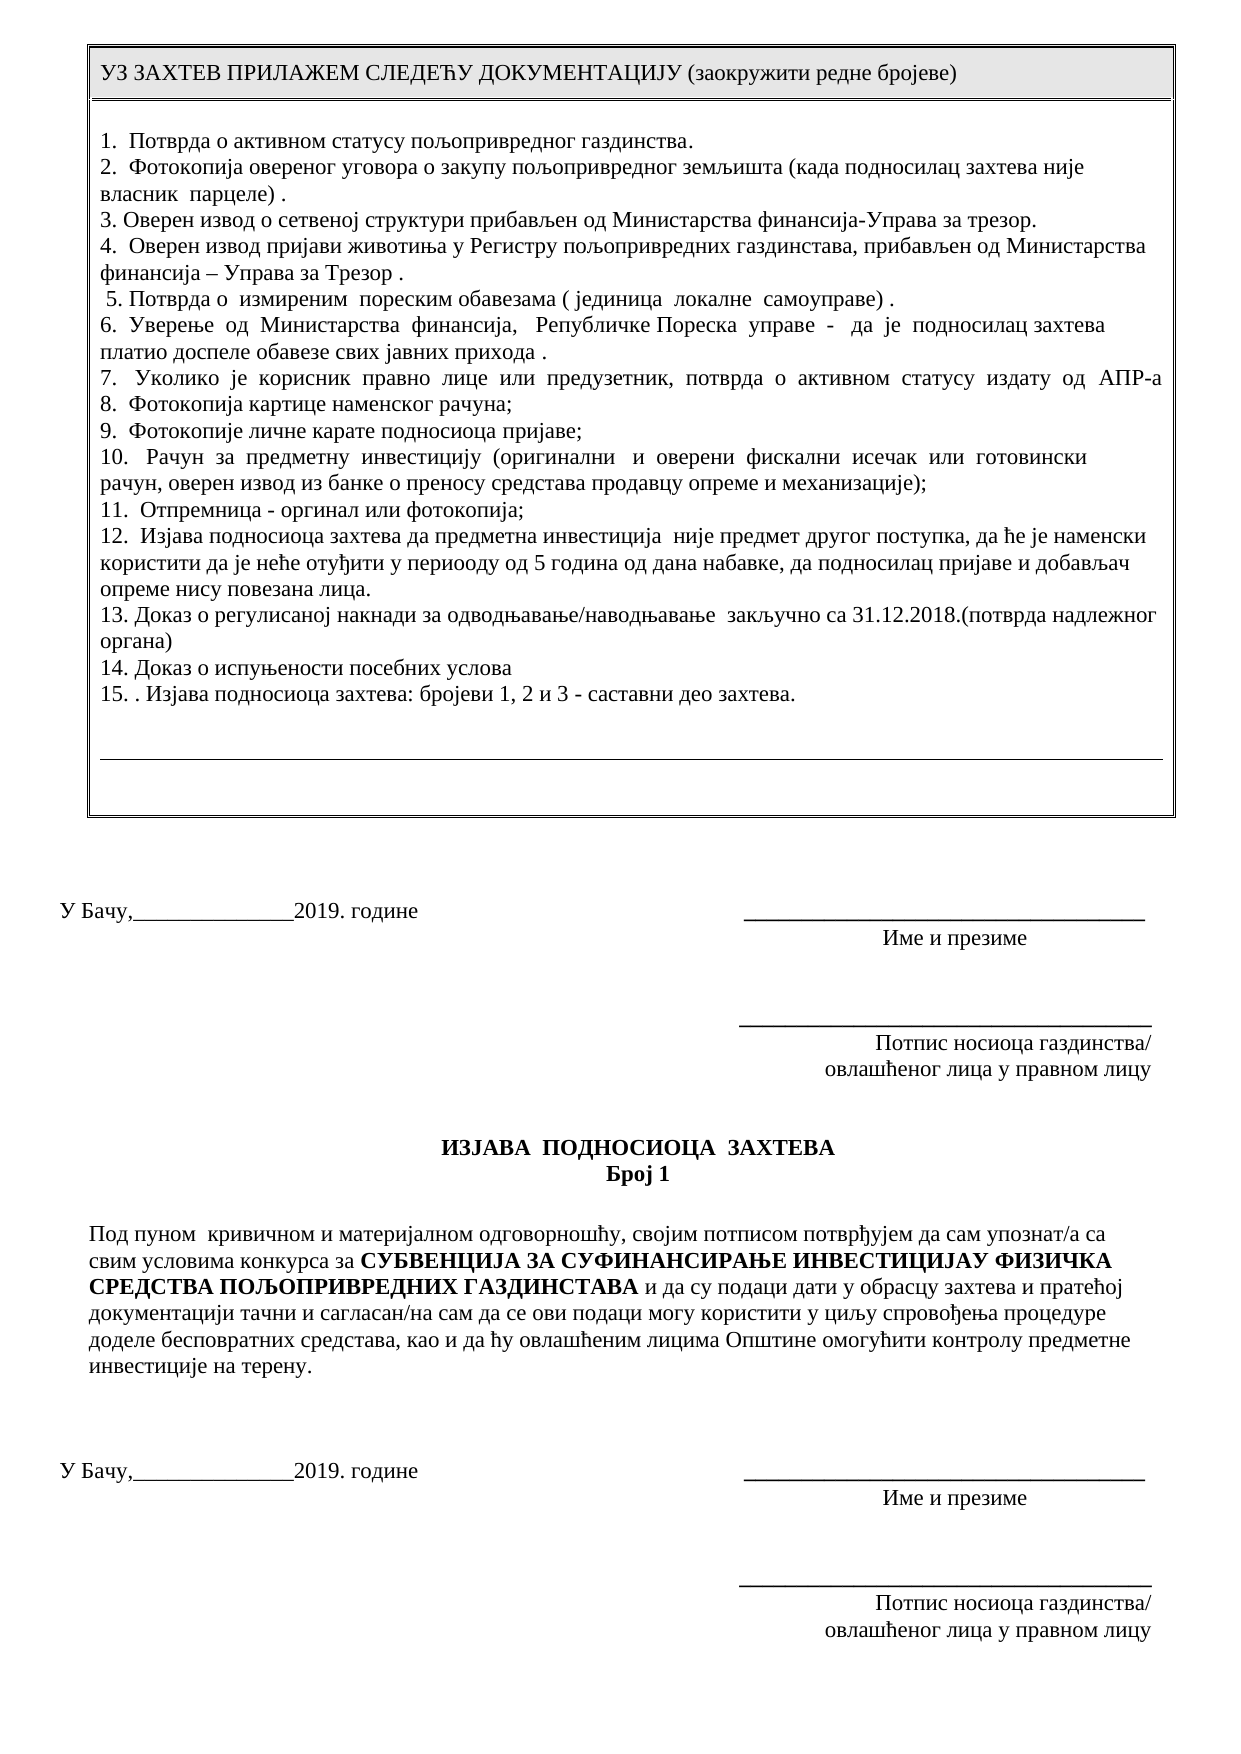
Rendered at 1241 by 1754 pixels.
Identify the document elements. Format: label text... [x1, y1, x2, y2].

text Под пуном кривичном и материјалном одговорношћу, својим потписом потврђујем да сам упознат/а са свим условима конкурса за СУБВЕНЦИЈА ЗА СУФИНАНСИРАЊЕ ИНВЕСТИЦИЈАУ ФИЗИЧКА СРЕДСТВА ПОЉОПРИВРЕДНИХ ГАЗДИНСТАВА и да су подаци дати у обрасцу захтева и пратећој документацији тачни и сагласан/на сам да се ови подаци могу користити у циљу спровођења процедуре доделе бесповратних средстава, као и да ћу овлашћеним лицима Општине омогућити контролу предметне инвестиције на терену. [89, 1134, 1152, 1378]
text Потпис носиоца газдинства/ [59, 1589, 1152, 1616]
text ____________________________________ [59, 1563, 1152, 1589]
text овлашћеног лица у правном лицу [59, 1616, 1152, 1642]
text Име и презиме [59, 1484, 1152, 1510]
text У Бачу,______________2019. године ___________________________________ [59, 1458, 1152, 1484]
text Број 1 [106, 1161, 1199, 1187]
text Име и презиме [59, 924, 1152, 950]
table_header УЗ ЗАХТЕВ ПРИЛАЖЕМ СЛЕДЕЋУ ДОКУМЕНТАЦИЈУ (заокружити редне бројеве) [90, 48, 1173, 97]
text У Бачу,______________2019. године ___________________________________ [59, 897, 1152, 924]
text овлашћеног лица у правном лицу [59, 1056, 1152, 1082]
table_cell 1. Потврда о активном статусу пољопривредног газдинства. 2. Фотокопија овереног уговора о закупу пољопривредног земљишта (када подносилац захтева није власник парцеле) . 3. Oверен извод о сетвеној структури прибављен од Министарства финансија-Управа за трезор. 4. Оверен извод пријави животиња у Регистру пољопривредних газдинстава, прибављен од Министарства финансија – Управа за Трезор . 5. Потврда о измиреним пореским обавезама ( јединица локалне самоуправе) . 6. Уверење од Министaрства финансија, Републичке Пореска управе - да је подносилац захтева платио доспеле обавезе свих јавних прихода . 7. Уколико је корисник правно лице или предузетник, потврда о активном статусу издату од АПР-а 8. Фотокопија картице наменског рачуна; 9. Фотокопије личне карате подносиоца пријаве; 10. Рачун за предметну инвестицију (оригинални и оверени фискални исечак или готовински рачун, оверен извод из банке о преносу средстава продавцу опреме и механизације); 11. Отпремница - оргинал или фотокопија; 12. Изјава подносиоца захтева да предметна инвестиција није предмет другог поступка, да ће је наменски користити да је неће отуђити у периооду од 5 година од дана набавке, да подносилац пријаве и добављач опреме нису повезана лица. 13. Доказ о регулисаној накнади за одводњавање/наводњавање закључно са 31.12.2018.(потврда надлежног органа) 14. Доказ о испуњености посебних услова 15. . Изјава подносиоца захтева: бројеви 1, 2 и 3 - саставни део захтева. [90, 98, 1173, 815]
text Потпис носиоца газдинства/ [59, 1029, 1152, 1056]
text ИЗЈАВА ПОДНОСИОЦА ЗАХТЕВА [106, 1134, 1199, 1161]
text ____________________________________ [59, 1003, 1152, 1029]
